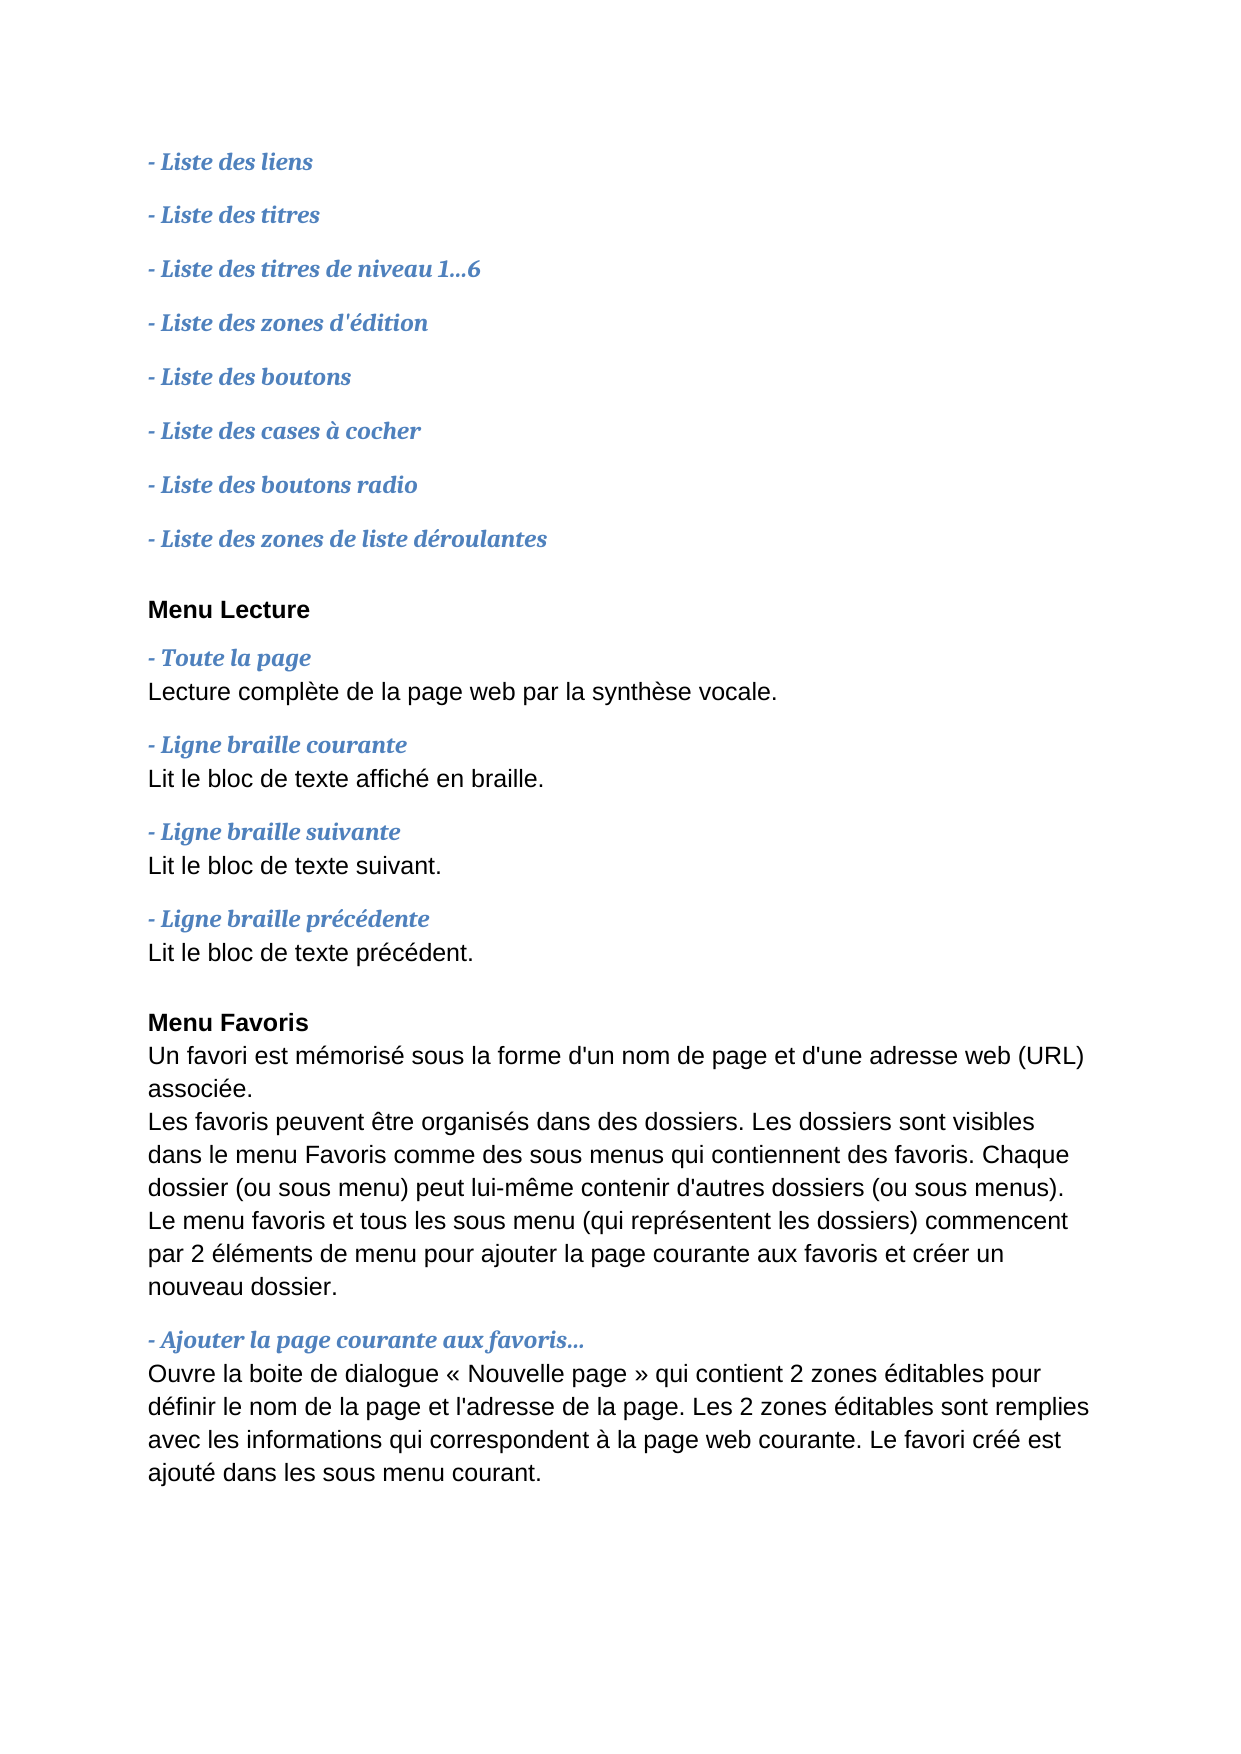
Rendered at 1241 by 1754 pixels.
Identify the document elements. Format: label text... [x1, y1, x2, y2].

subtitle Menu Lecture [148, 595, 1093, 623]
text Lit le bloc de texte affiché en braille. [148, 764, 1093, 793]
text Un favori est mémorisé sous la forme d'un nom de page et d'une adresse web (URL) associée. [148, 1041, 1093, 1103]
text Le menu favoris et tous les sous menu (qui représentent les dossiers) commencent par 2 éléments de menu pour ajouter la page courante aux favoris et créer un nouveau dossier. [148, 1206, 1093, 1301]
text Ouvre la boite de dialogue « Nouvelle page » qui contient 2 zones éditables pour définir le nom de la page et l'adresse de la page. Les 2 zones éditables sont remplies avec les informations qui correspondent à la page web courante. Le favori créé est ajouté dans les sous menu courant. [148, 1359, 1093, 1487]
subtitle - Ligne braille courante [148, 731, 1093, 760]
subtitle - Ajouter la page courante aux favoris… [148, 1326, 1093, 1355]
text Lit le bloc de texte suivant. [148, 851, 1093, 880]
subtitle - Liste des titres de niveau 1…6 [148, 255, 1093, 284]
subtitle - Liste des cases à cocher [148, 417, 1093, 446]
subtitle - Ligne braille précédente [148, 905, 1093, 934]
subtitle - Liste des boutons radio [148, 471, 1093, 499]
subtitle - Liste des liens [148, 148, 1093, 176]
subtitle - Toute la page [148, 644, 1093, 673]
subtitle - Liste des zones d'édition [148, 309, 1093, 338]
text Lit le bloc de texte précédent. [148, 938, 1093, 967]
text Lecture complète de la page web par la synthèse vocale. [148, 677, 1093, 706]
text Les favoris peuvent être organisés dans des dossiers. Les dossiers sont visibles dans le menu Favoris comme des sous menus qui contiennent des favoris. Chaque dossier (ou sous menu) peut lui-même contenir d'autres dossiers (ou sous menus). [148, 1107, 1093, 1202]
subtitle - Ligne braille suivante [148, 818, 1093, 847]
subtitle - Liste des boutons [148, 363, 1093, 392]
subtitle Menu Favoris [148, 1008, 1093, 1037]
subtitle - Liste des zones de liste déroulantes [148, 524, 1093, 553]
subtitle - Liste des titres [148, 201, 1093, 230]
